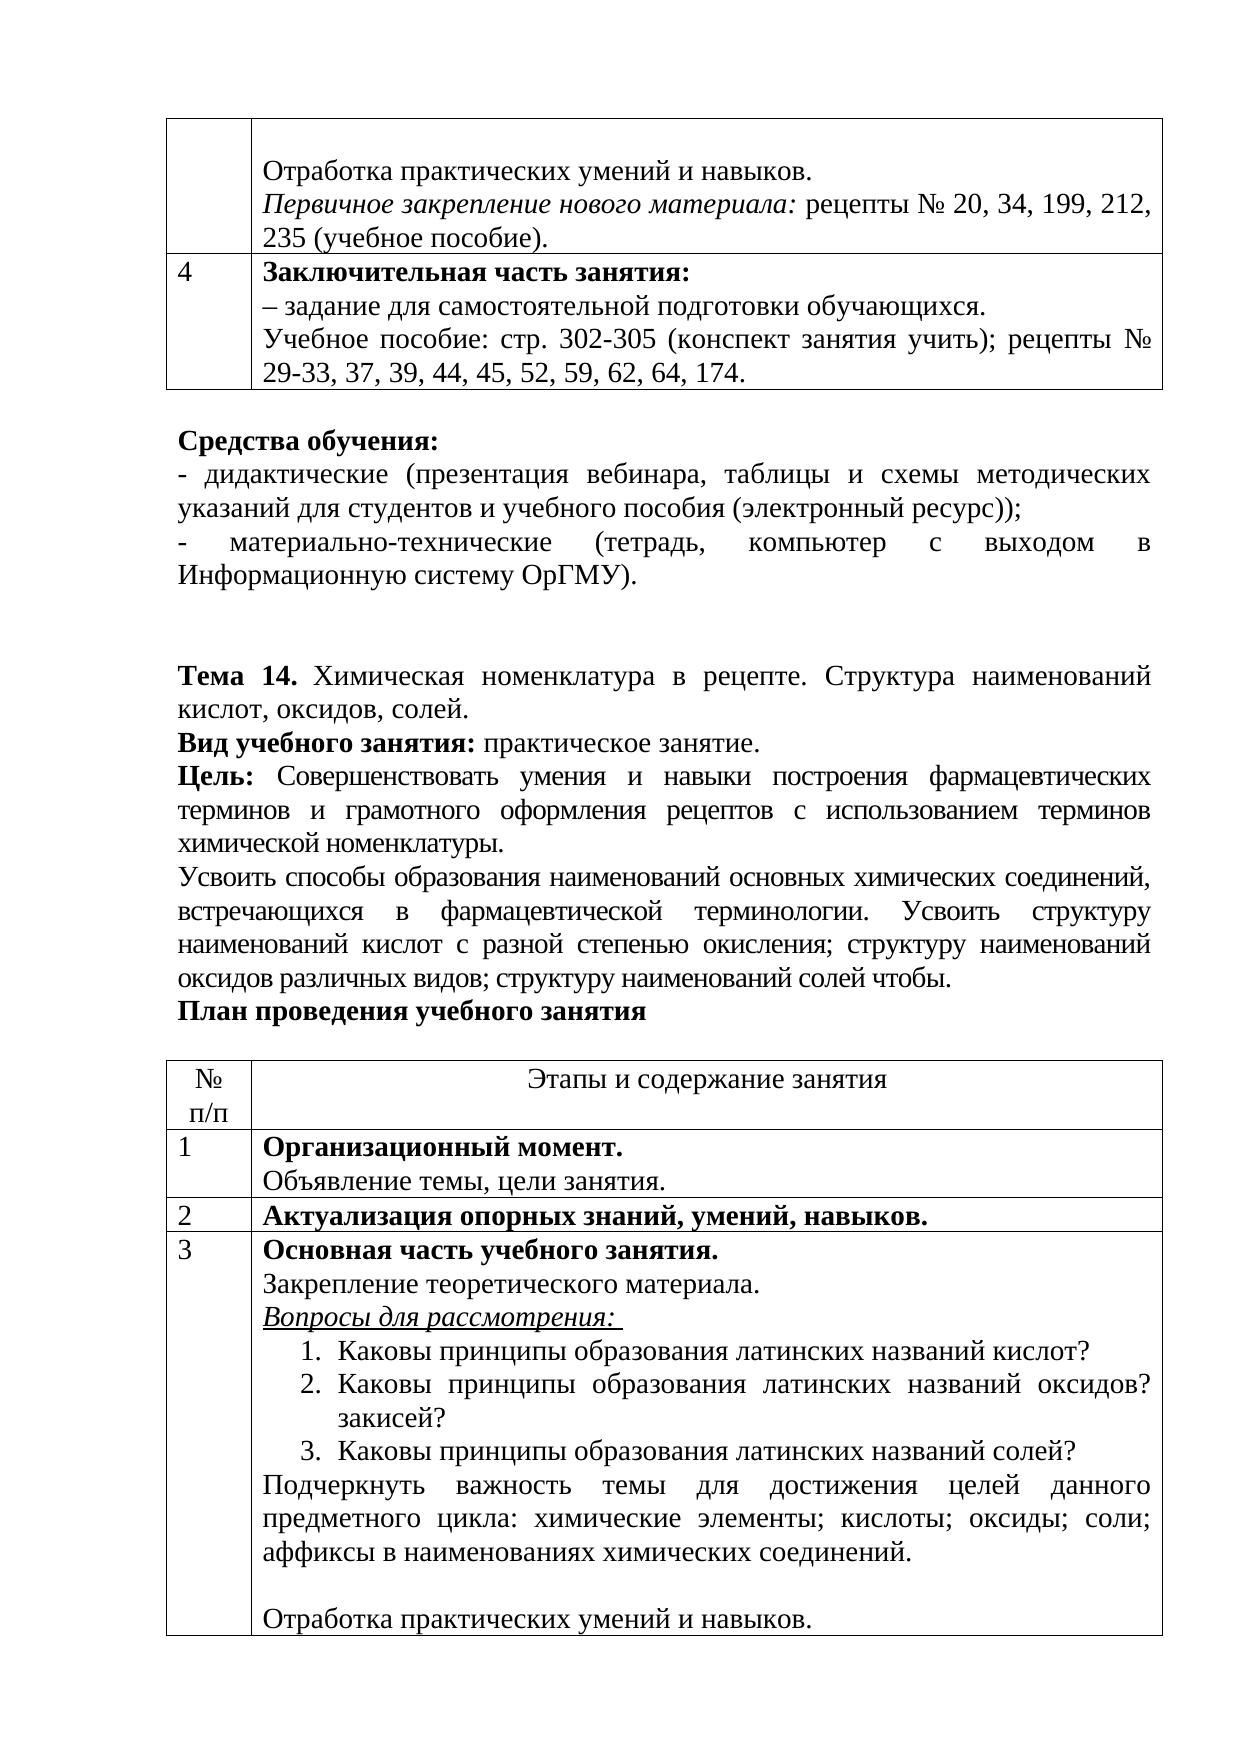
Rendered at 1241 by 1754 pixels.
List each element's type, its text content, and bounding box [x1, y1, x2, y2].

text Вид учебного занятия: практическое занятие. [177, 725, 1152, 758]
text План проведения учебного занятия [177, 993, 1152, 1027]
text Цель: Совершенствовать умения и навыки построения фармацевтических терминов и грамотного оформления рецептов с использованием терминов химической номенклатуры. [177, 758, 1152, 859]
text Средства обучения: [177, 423, 1152, 457]
table_cell 1 [167, 1130, 251, 1197]
table_cell 2 [167, 1198, 251, 1231]
table_cell 3 [167, 119, 251, 253]
text Тема 14. Химическая номенклатура в рецепте. Структура наименований кислот, оксидов, солей. [177, 658, 1152, 725]
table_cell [252, 119, 1162, 253]
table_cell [252, 1232, 1162, 1635]
table_cell Актуализация опорных знаний, умений, навыков. [252, 1198, 1162, 1231]
text Усвоить способы образования наименований основных химических соединений, встречающихся в фармацевтической терминологии. Усвоить структуру наименований кислот с разной степенью окисления; структуру наименований оксидов различных видов; структуру наименований солей чтобы. [177, 859, 1152, 993]
text - дидактические (презентация вебинара, таблицы и схемы методических указаний для студентов и учебного пособия (электронный ресурс)); [177, 457, 1152, 524]
table_cell 3 [167, 1232, 251, 1635]
table_cell Организационный момент. Объявление темы, цели занятия. [252, 1130, 1162, 1197]
table_header № п/п [167, 1061, 251, 1128]
table_cell 4 [167, 254, 251, 388]
text - материально-технические (тетрадь, компьютер с выходом в Информационную систему ОрГМУ). [177, 524, 1152, 591]
table_cell Заключительная часть занятия: – задание для самостоятельной подготовки обучающихся. Учебное пособие: стр. 302-305 (конспект занятия учить); рецепты № 29-33, 37, 39, 44, 45, 52, 59, 62, 64, 174. [252, 254, 1162, 388]
table_header Этапы и содержание занятия [252, 1061, 1162, 1128]
